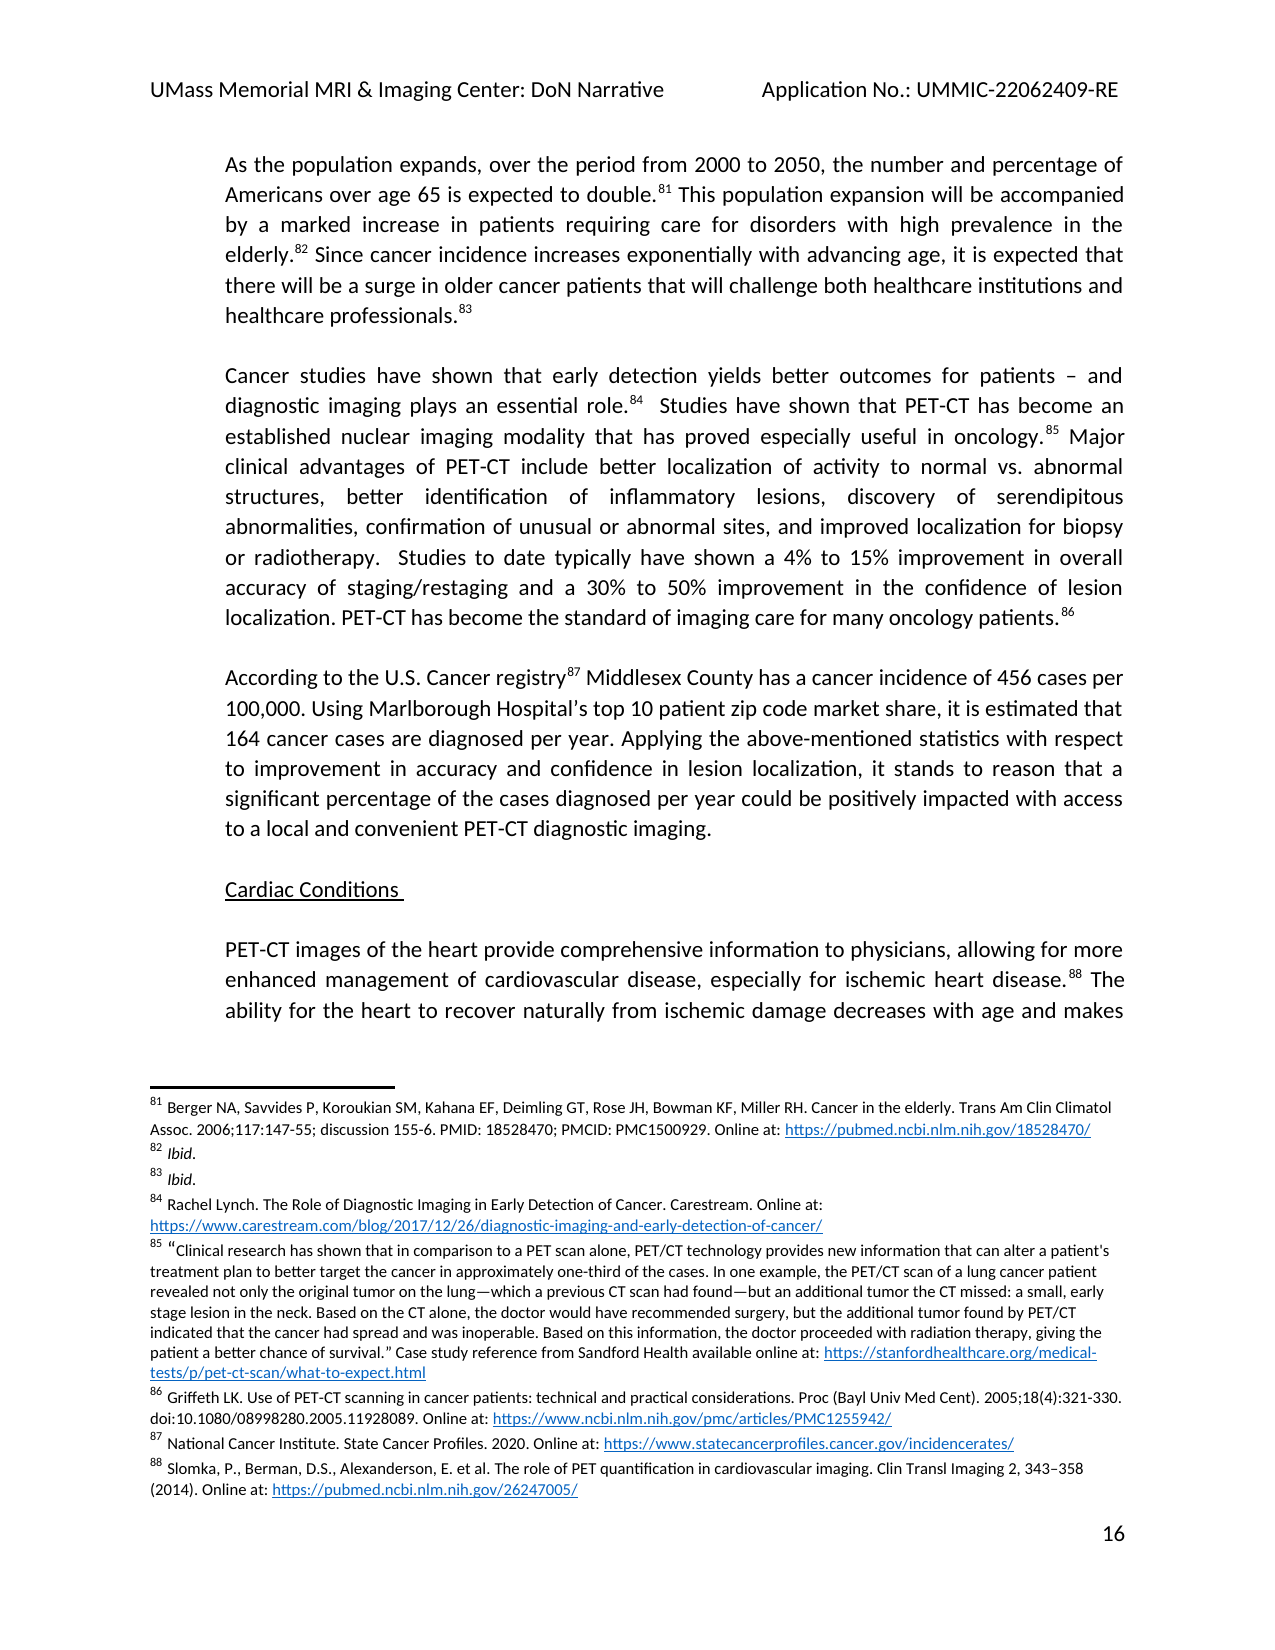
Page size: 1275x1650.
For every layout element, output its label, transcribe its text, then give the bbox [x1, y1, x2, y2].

list According to the U.S. Cancer registry Middlesex County has a cancer incidence of 456 cases per 100,000. Using Marlborough Hospital’s top 10 patient zip code market share, it is estimated that 164 cancer cases are diagnosed per year. Applying the above-mentioned statistics with respect to improvement in accuracy and confidence in lesion localization, it stands to reason that a significant percentage of the cases diagnosed per year could be positively impacted with access to a local and convenient PET-CT diagnostic imaging. [225, 663, 1125, 843]
list Cancer studies have shown that early detection yields better outcomes for patients – and diagnostic imaging plays an essential role. Studies have shown that PET-CT has become an established nuclear imaging modality that has proved especially useful in oncology. Major clinical advantages of PET-CT include better localization of activity to normal vs. abnormal structures, better identification of inflammatory lesions, discovery of serendipitous abnormalities, confirmation of unusual or abnormal sites, and improved localization for biopsy or radiotherapy. Studies to date typically have shown a 4% to 15% improvement in overall accuracy of staging/restaging and a 30% to 50% improvement in the confidence of lesion localization. PET-CT has become the standard of imaging care for many oncology patients. [225, 361, 1125, 631]
list Cardiac Conditions [225, 875, 1125, 903]
list PET-CT images of the heart provide comprehensive information to physicians, allowing for more enhanced management of cardiovascular disease, especially for ischemic heart disease. The ability for the heart to recover naturally from ischemic damage decreases with age and makes older patients more susceptible to injury. Where traditional CT and PET scans have unique advantages in diagnosing coronary artery disease, a typical cause of ischemic heart disease, each have their downfalls and result in missed diagnoses or unnecessary invasive procedures. Combined PET-CT imaging remains the only technique that yields sufficient information in one procedure to quickly provide all the necessary information for a physician to make a timely and proper medical decision. [225, 935, 1125, 1024]
list As the population expands, over the period from 2000 to 2050, the number and percentage of Americans over age 65 is expected to double. This population expansion will be accompanied by a marked increase in patients requiring care for disorders with high prevalence in the elderly. Since cancer incidence increases exponentially with advancing age, it is expected that there will be a surge in older cancer patients that will challenge both healthcare institutions and healthcare professionals. [225, 150, 1125, 329]
